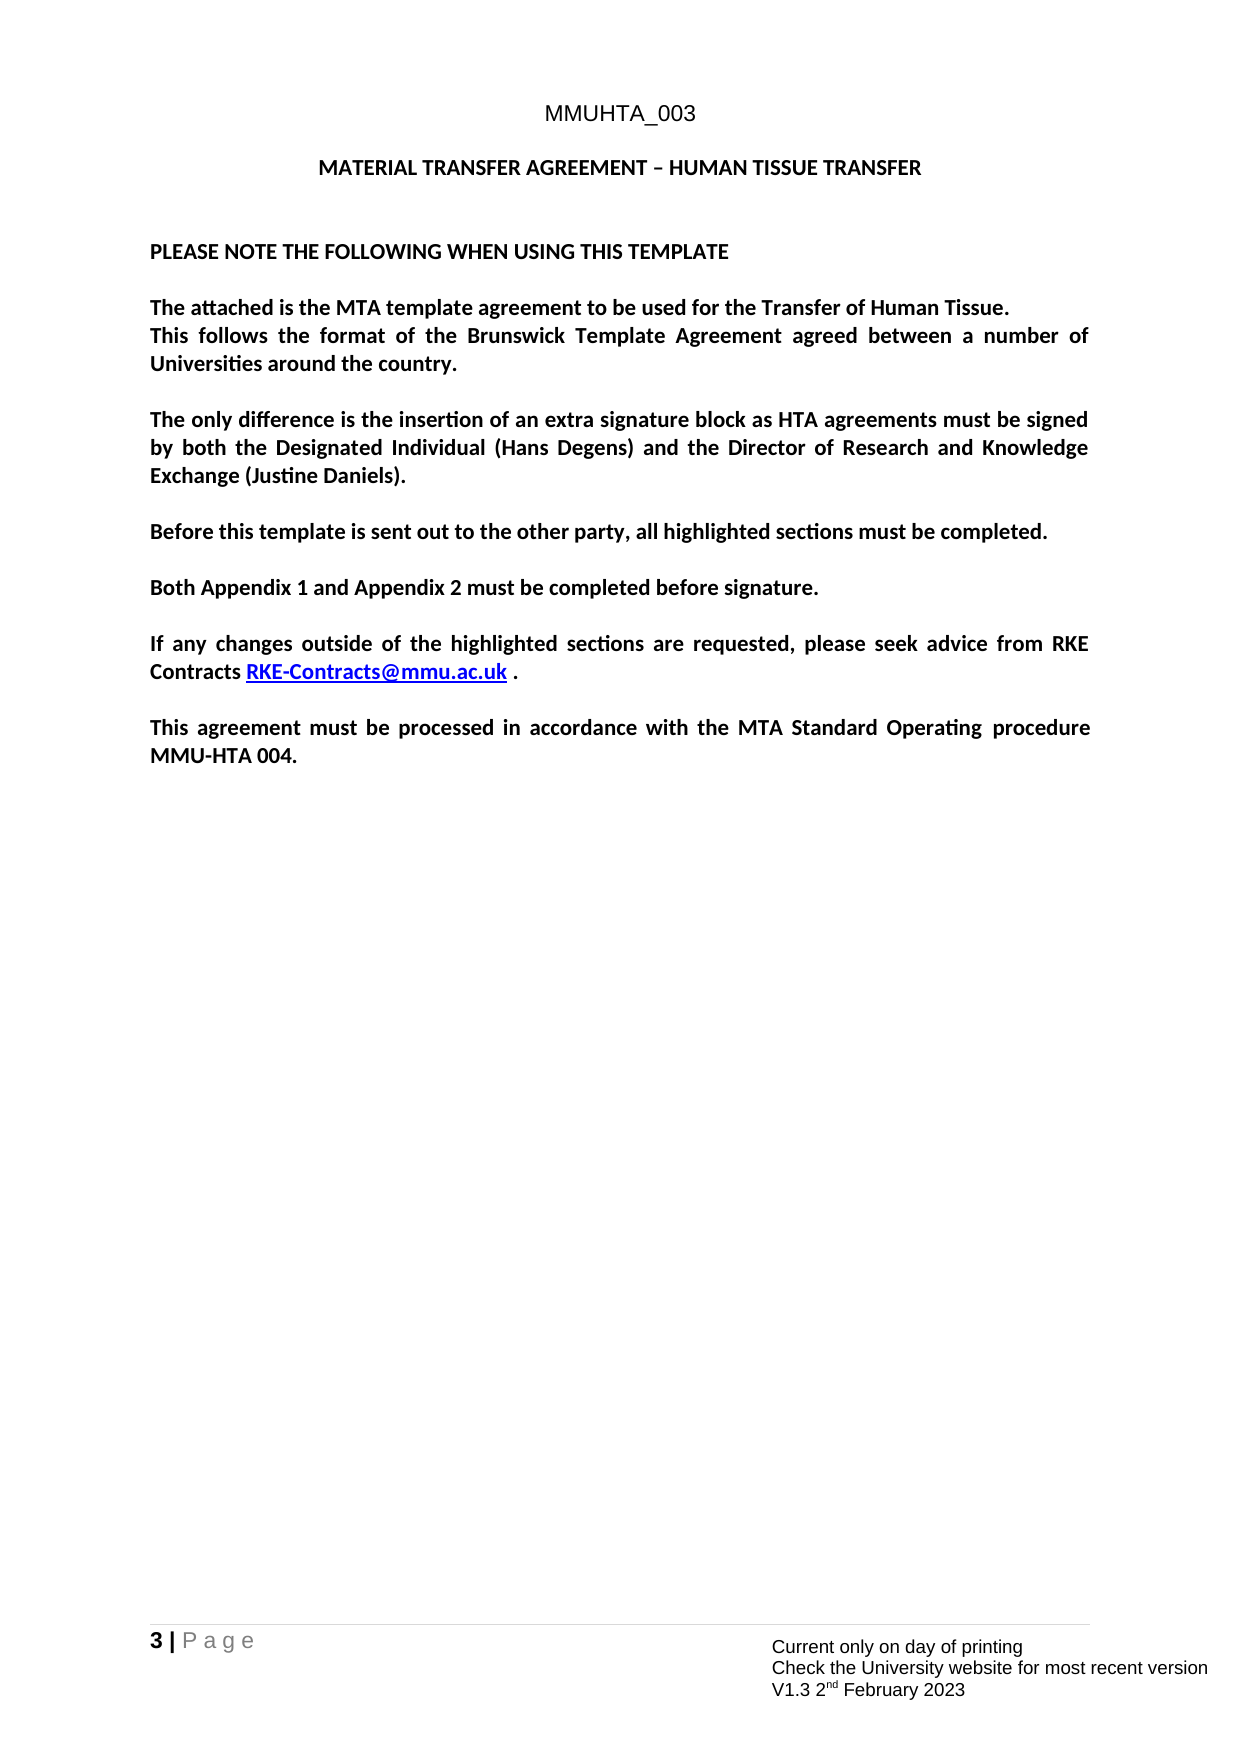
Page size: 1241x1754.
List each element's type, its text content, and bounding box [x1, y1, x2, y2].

text The attached is the MTA template agreement to be used for the Transfer of Human Tissue. [150, 293, 1090, 321]
text This agreement must be processed in accordance with the MTA Standard Operating procedure MMU-HTA 004. [150, 713, 1090, 769]
text MATERIAL TRANSFER AGREEMENT – HUMAN TISSUE TRANSFER [150, 153, 1090, 181]
text If any changes outside of the highlighted sections are requested, please seek advice from RKE Contracts RKE-Contracts@mmu.ac.uk . [150, 629, 1090, 685]
text Before this template is sent out to the other party, all highlighted sections must be completed. [150, 517, 1090, 545]
text Both Appendix 1 and Appendix 2 must be completed before signature. [150, 573, 1090, 601]
text The only difference is the insertion of an extra signature block as HTA agreements must be signed by both the Designated Individual (Hans Degens) and the Director of Research and Knowledge Exchange (Justine Daniels). [150, 405, 1090, 489]
text This follows the format of the Brunswick Template Agreement agreed between a number of Universities around the country. [150, 321, 1090, 377]
text PLEASE NOTE THE FOLLOWING WHEN USING THIS TEMPLATE [150, 237, 1090, 265]
